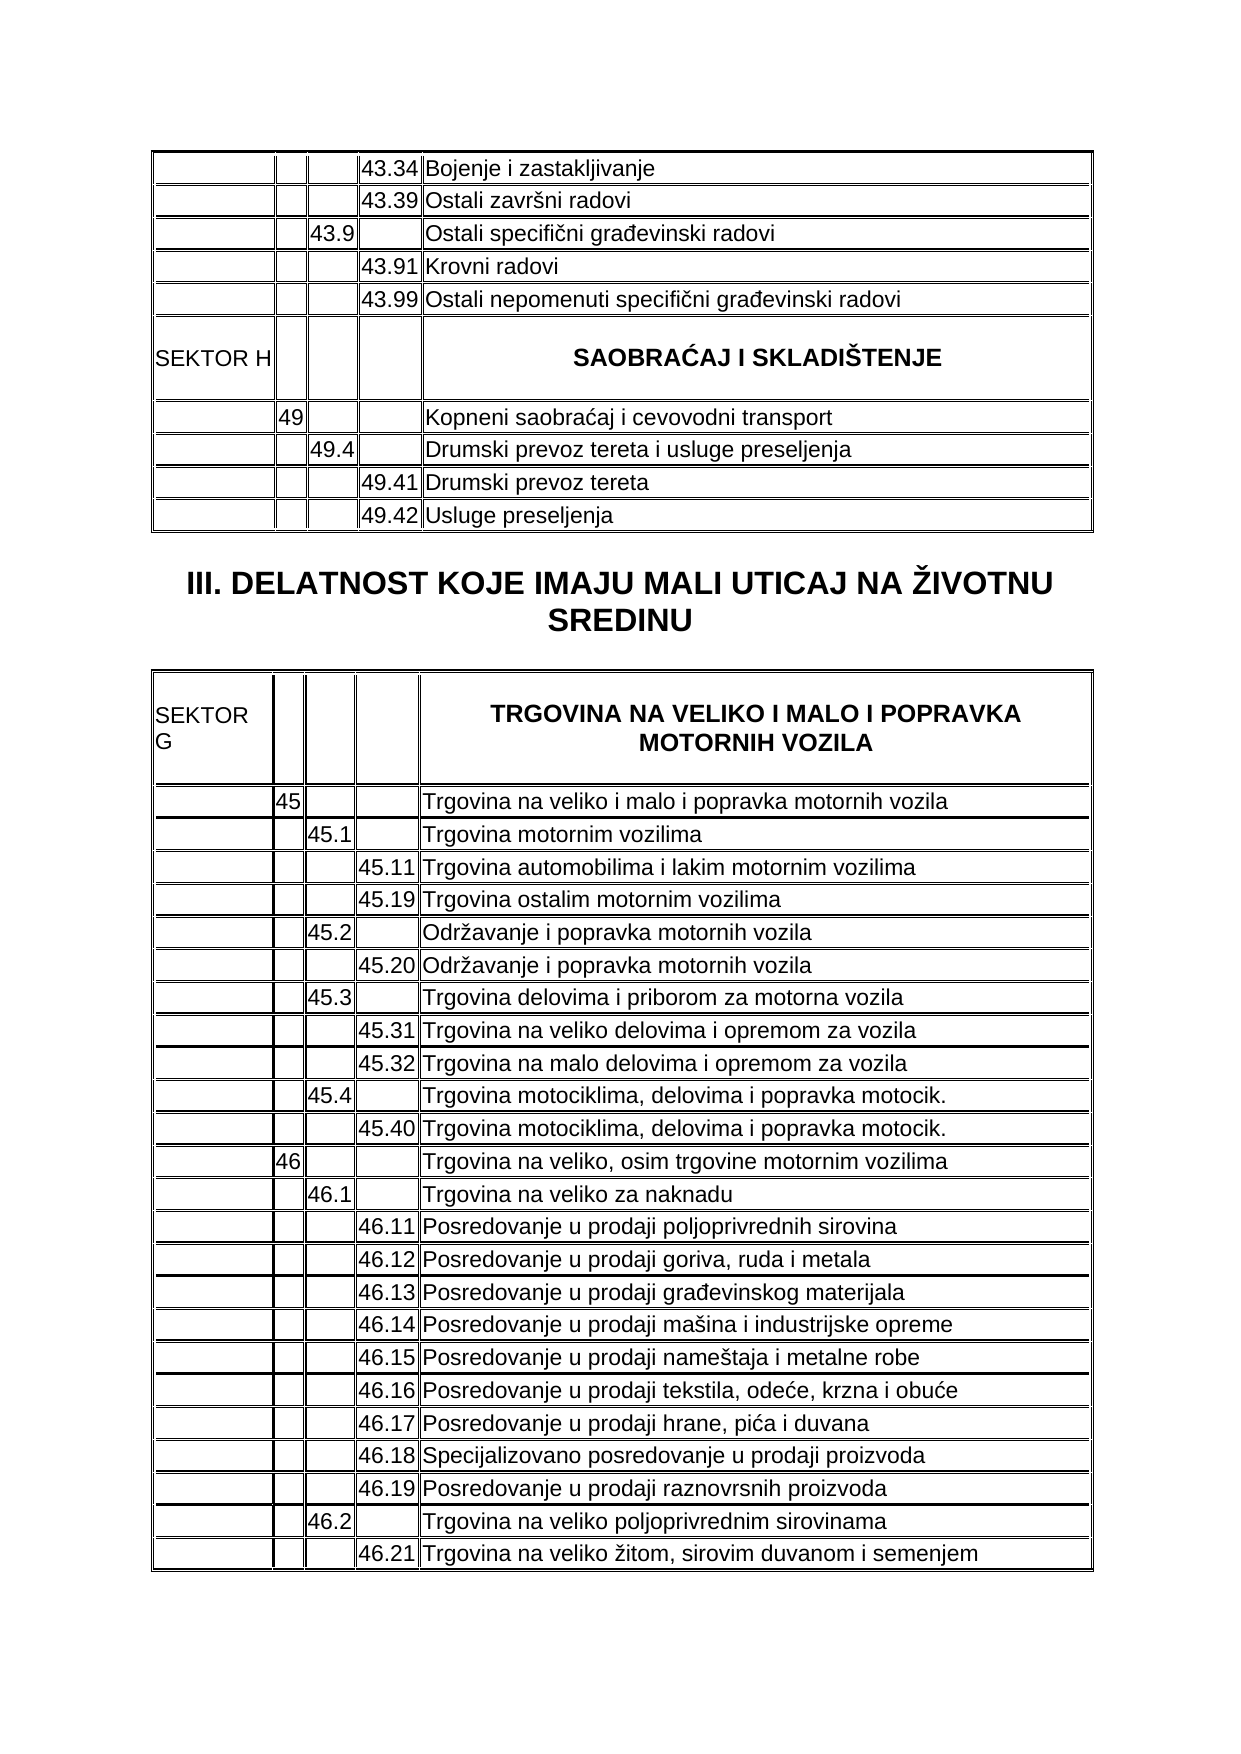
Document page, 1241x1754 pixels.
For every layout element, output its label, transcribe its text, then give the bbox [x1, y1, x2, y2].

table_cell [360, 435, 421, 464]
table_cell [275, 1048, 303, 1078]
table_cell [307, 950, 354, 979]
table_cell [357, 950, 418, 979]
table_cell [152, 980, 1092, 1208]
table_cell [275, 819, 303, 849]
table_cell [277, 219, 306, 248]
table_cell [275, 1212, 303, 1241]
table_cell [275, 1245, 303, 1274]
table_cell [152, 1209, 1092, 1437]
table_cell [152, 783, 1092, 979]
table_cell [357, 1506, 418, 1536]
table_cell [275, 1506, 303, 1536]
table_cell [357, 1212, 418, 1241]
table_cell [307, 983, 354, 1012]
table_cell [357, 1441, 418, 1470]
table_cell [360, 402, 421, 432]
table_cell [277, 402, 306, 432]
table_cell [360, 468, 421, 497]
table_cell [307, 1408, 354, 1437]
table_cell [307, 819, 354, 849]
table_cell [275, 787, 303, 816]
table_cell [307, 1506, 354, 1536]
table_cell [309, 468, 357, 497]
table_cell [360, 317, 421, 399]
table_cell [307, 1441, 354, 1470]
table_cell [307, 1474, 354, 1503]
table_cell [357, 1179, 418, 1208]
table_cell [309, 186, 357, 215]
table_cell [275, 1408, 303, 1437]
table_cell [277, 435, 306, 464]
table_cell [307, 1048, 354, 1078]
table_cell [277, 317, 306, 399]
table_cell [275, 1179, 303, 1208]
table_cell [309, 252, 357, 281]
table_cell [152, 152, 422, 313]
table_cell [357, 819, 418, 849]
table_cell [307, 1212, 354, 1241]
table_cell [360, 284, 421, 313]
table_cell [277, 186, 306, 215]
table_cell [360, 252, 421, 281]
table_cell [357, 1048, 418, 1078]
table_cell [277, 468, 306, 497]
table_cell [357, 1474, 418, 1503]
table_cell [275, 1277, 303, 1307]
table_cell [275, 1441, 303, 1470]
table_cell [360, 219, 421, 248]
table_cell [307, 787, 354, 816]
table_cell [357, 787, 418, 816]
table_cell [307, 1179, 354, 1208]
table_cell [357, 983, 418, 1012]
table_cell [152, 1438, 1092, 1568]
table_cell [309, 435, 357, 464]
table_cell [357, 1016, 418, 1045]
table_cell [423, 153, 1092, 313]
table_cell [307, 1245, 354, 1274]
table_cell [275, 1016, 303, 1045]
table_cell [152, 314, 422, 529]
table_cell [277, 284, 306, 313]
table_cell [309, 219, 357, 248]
text III. DELATNOST KOJE IMAJU MALI UTICAJ NA ŽIVOTNU SREDINU [150, 564, 1090, 638]
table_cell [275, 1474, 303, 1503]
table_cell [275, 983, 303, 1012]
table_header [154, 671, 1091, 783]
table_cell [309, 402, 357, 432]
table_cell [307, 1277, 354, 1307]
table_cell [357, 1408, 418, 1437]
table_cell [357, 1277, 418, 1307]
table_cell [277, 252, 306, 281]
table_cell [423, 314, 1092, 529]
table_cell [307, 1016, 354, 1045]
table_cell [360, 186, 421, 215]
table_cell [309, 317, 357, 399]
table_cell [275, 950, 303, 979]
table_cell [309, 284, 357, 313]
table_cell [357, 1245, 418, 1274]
